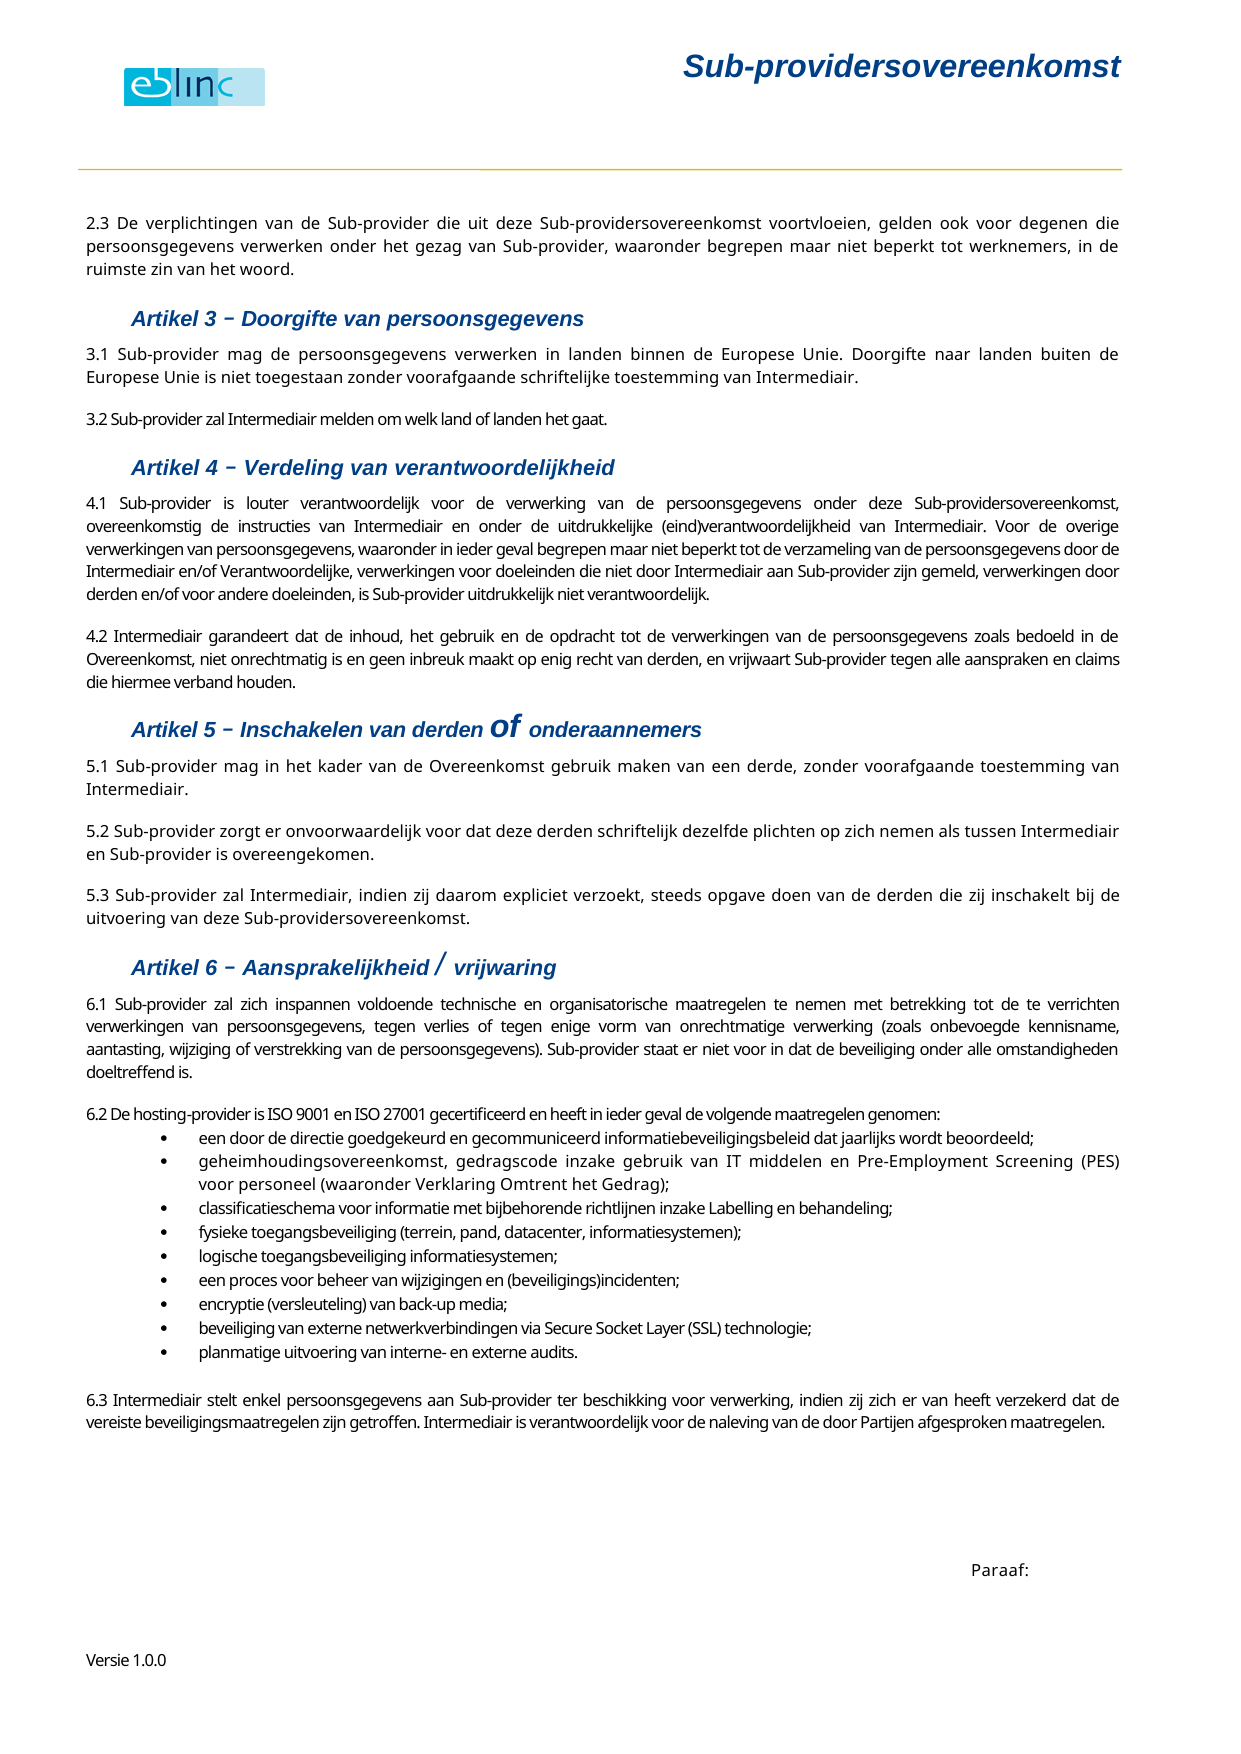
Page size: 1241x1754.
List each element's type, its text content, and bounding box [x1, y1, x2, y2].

list planmatige uitvoering van interne- en externe audits. [161, 1341, 1128, 1362]
text Paraaf: [971, 1559, 1128, 1581]
text 3.2 Sub-provider zal Intermediair melden om welk land of landen het gaat. [86, 408, 1128, 429]
text Artikel 3 – Doorgifte van persoonsgegevens [131, 302, 1128, 332]
text 6.2 De hosting-provider is ISO 9001 en ISO 27001 gecertificeerd en heeft in ieder geval de volgende maatregelen genomen: [86, 1103, 1128, 1124]
list fysieke toegangsbeveiliging (terrein, pand, datacenter, informatiesystemen); [161, 1221, 1128, 1243]
text 5.1 Sub-provider mag in het kader van de Overeenkomst gebruik maken van een derde, zonder voorafgaande toestemming van Intermediair. [86, 754, 1121, 800]
list logische toegangsbeveiliging informatiesystemen; [161, 1246, 1128, 1267]
list een door de directie goedgekeurd en gecommuniceerd informatiebeveiligingsbeleid dat jaarlijks wordt beoordeeld; [161, 1127, 1128, 1148]
text Versie 1.0.0 [86, 1650, 1128, 1670]
text 6.3 Intermediair stelt enkel persoonsgegevens aan Sub-provider ter beschikking voor verwerking, indien zij zich er van heeft verzekerd dat de vereiste beveiligingsmaatregelen zijn getroffen. Intermediair is verantwoordelijk voor de naleving van de door Partijen afgesproken maatregelen. [86, 1388, 1121, 1433]
text 4.2 Intermediair garandeert dat de inhoud, het gebruik en de opdracht tot de verwerkingen van de persoonsgegevens zoals bedoeld in de Overeenkomst, niet onrechtmatig is en geen inbreuk maakt op enig recht van derden, en vrijwaart Sub-provider tegen alle aanspraken en claims die hiermee verband houden. [86, 624, 1121, 693]
table_header Sub-providersovereenkomst [289, 42, 1128, 146]
text 3.1 Sub-provider mag de persoonsgegevens verwerken in landen binnen de Europese Unie. Doorgifte naar landen buiten de Europese Unie is niet toegestaan zonder voorafgaande schriftelijke toestemming van Intermediair. [86, 342, 1121, 388]
text 6.1 Sub-provider zal zich inspannen voldoende technische en organisatorische maatregelen te nemen met betrekking tot de te verrichten verwerkingen van persoonsgegevens, tegen verlies of tegen enige vorm van onrechtmatige verwerking (zoals onbevoegde kennisname, aantasting, wijziging of verstrekking van de persoonsgegevens). Sub-provider staat er niet voor in dat de beveiliging onder alle omstandigheden doeltreffend is. [86, 992, 1121, 1083]
table_header [78, 42, 288, 146]
list geheimhoudingsovereenkomst, gedragscode inzake gebruik van IT middelen en Pre-Employment Screening (PES) voor personeel (waaronder Verklaring Omtrent het Gedrag); [161, 1150, 1121, 1195]
picture [109, 49, 275, 122]
list beveiliging van externe netwerkverbindingen via Secure Socket Layer (SSL) technologie; [161, 1317, 1128, 1338]
list encryptie (versleuteling) van back-up media; [161, 1293, 1128, 1314]
text 4.1 Sub-provider is louter verantwoordelijk voor de verwerking van de persoonsgegevens onder deze Sub-providersovereenkomst, overeenkomstig de instructies van Intermediair en onder de uitdrukkelijke (eind)verantwoordelijkheid van Intermediair. Voor de overige verwerkingen van persoonsgegevens, waaronder in ieder geval begrepen maar niet beperkt tot de verzameling van de persoonsgegevens door de Intermediair en/of Verantwoordelijke, verwerkingen voor doeleinden die niet door Intermediair aan Sub-provider zijn gemeld, verwerkingen door derden en/of voor andere doeleinden, is Sub-provider uitdrukkelijk niet verantwoordelijk. [86, 491, 1121, 605]
text 5.3 Sub-provider zal Intermediair, indien zij daarom expliciet verzoekt, steeds opgave doen van de derden die zij inschakelt bij de uitvoering van deze Sub-providersovereenkomst. [86, 883, 1121, 929]
text Artikel 5 – Inschakelen van derden of onderaannemers [131, 705, 1128, 745]
text Artikel 6 – Aansprakelijkheid / vrijwaring [131, 951, 1128, 982]
text 2.3 De verplichtingen van de Sub-provider die uit deze Sub-providersovereenkomst voortvloeien, gelden ook voor degenen die persoonsgegevens verwerken onder het gezag van Sub-provider, waaronder begrepen maar niet beperkt tot werknemers, in de ruimste zin van het woord. [86, 212, 1121, 280]
text 5.2 Sub-provider zorgt er onvoorwaardelijk voor dat deze derden schriftelijk dezelfde plichten op zich nemen als tussen Intermediair en Sub-provider is overeengekomen. [86, 819, 1121, 865]
list classificatieschema voor informatie met bijbehorende richtlijnen inzake Labelling en behandeling; [161, 1197, 1128, 1219]
list een proces voor beheer van wijzigingen en (beveiligings)incidenten; [161, 1269, 1128, 1291]
text Artikel 4 – Verdeling van verantwoordelijkheid [131, 451, 1128, 481]
